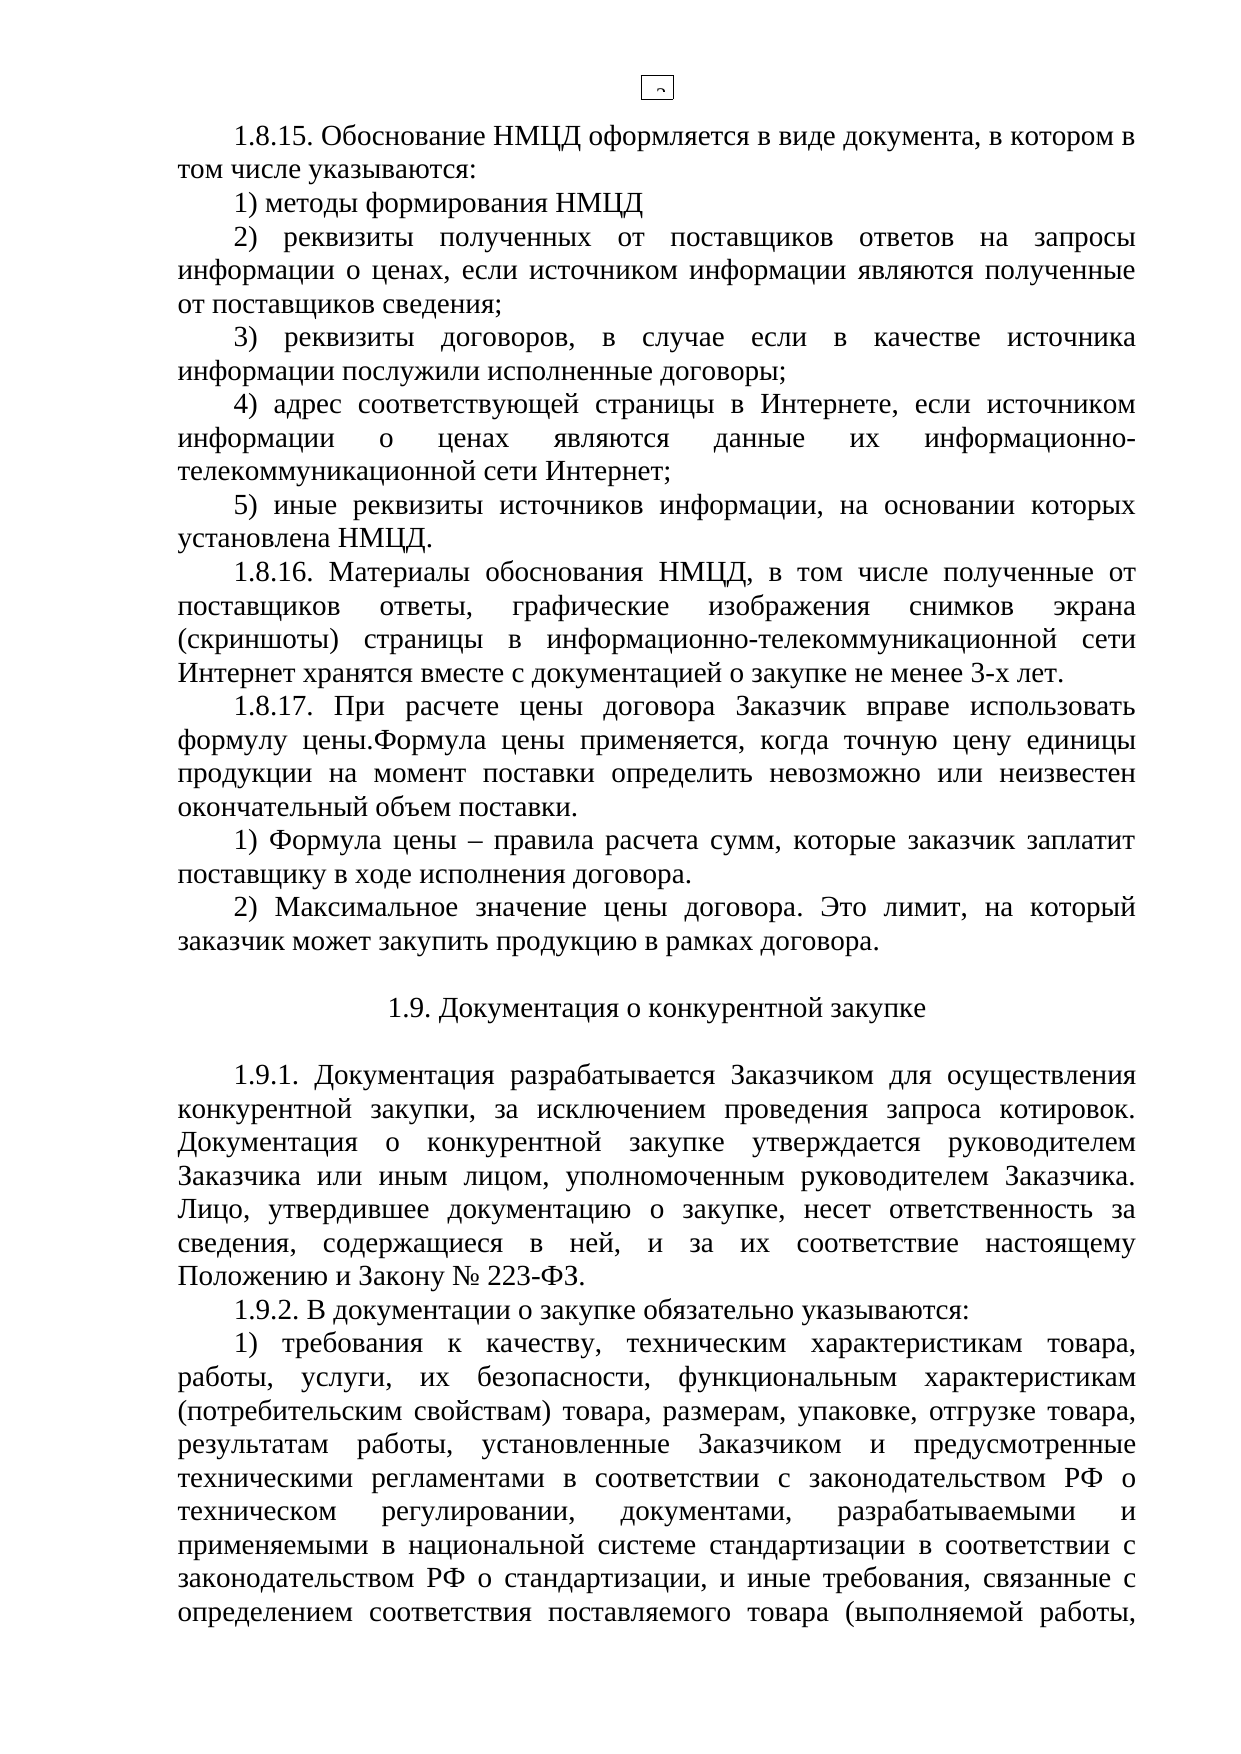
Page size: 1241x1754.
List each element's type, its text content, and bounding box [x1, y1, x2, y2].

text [177, 1326, 1137, 1627]
text 5) иные реквизиты источников информации, на основании которых установлена НМЦД. [177, 487, 1137, 554]
text 3) реквизиты договоров, в случае если в качестве источника информации послужили исполненные договоры; [177, 319, 1137, 386]
text 2) реквизиты полученных от поставщиков ответов на запросы информации о ценах, если источником информации являются полученные от поставщиков сведения; [177, 219, 1137, 319]
text 4) адрес соответствующей страницы в Интернете, если источником информации о ценах являются данные их информационно-телекоммуникационной сети Интернет; [177, 386, 1137, 487]
text 1.9.2. В документации о закупке обязательно указываются: [177, 1292, 1137, 1326]
text 2) Максимальное значение цены договора. Это лимит, на который заказчик может закупить продукцию в рамках договора. [177, 889, 1137, 957]
text 1) Формула цены – правила расчета сумм, которые заказчик заплатит поставщику в ходе исполнения договора. [177, 822, 1137, 889]
text 1) методы формирования НМЦД [177, 185, 1137, 219]
text 1.8.15. Обоснование НМЦД оформляется в виде документа, в котором в том числе указываются: [177, 118, 1137, 185]
text 1.9. Документация о конкурентной закупке [177, 990, 1137, 1024]
text 1.9.1. Документация разрабатывается Заказчиком для осуществления конкурентной закупки, за исключением проведения запроса котировок. Документация о конкурентной закупке утверждается руководителем Заказчика или иным лицом, уполномоченным руководителем Заказчика. Лицо, утвердившее документацию о закупке, несет ответственность за сведения, содержащиеся в ней, и за их соответствие настоящему Положению и Закону № 223-ФЗ. [177, 1057, 1137, 1292]
text 1.8.17. При расчете цены договора Заказчик вправе использовать формулу цены.Формула цены применяется, когда точную цену единицы продукции на момент поставки определить невозможно или неизвестен окончательный объем поставки. [177, 688, 1137, 822]
text 1.8.16. Материалы обоснования НМЦД, в том числе полученные от поставщиков ответы, графические изображения снимков экрана (скриншоты) страницы в информационно-телекоммуникационной сети Интернет хранятся вместе с документацией о закупке не менее 3-х лет. [177, 554, 1137, 688]
